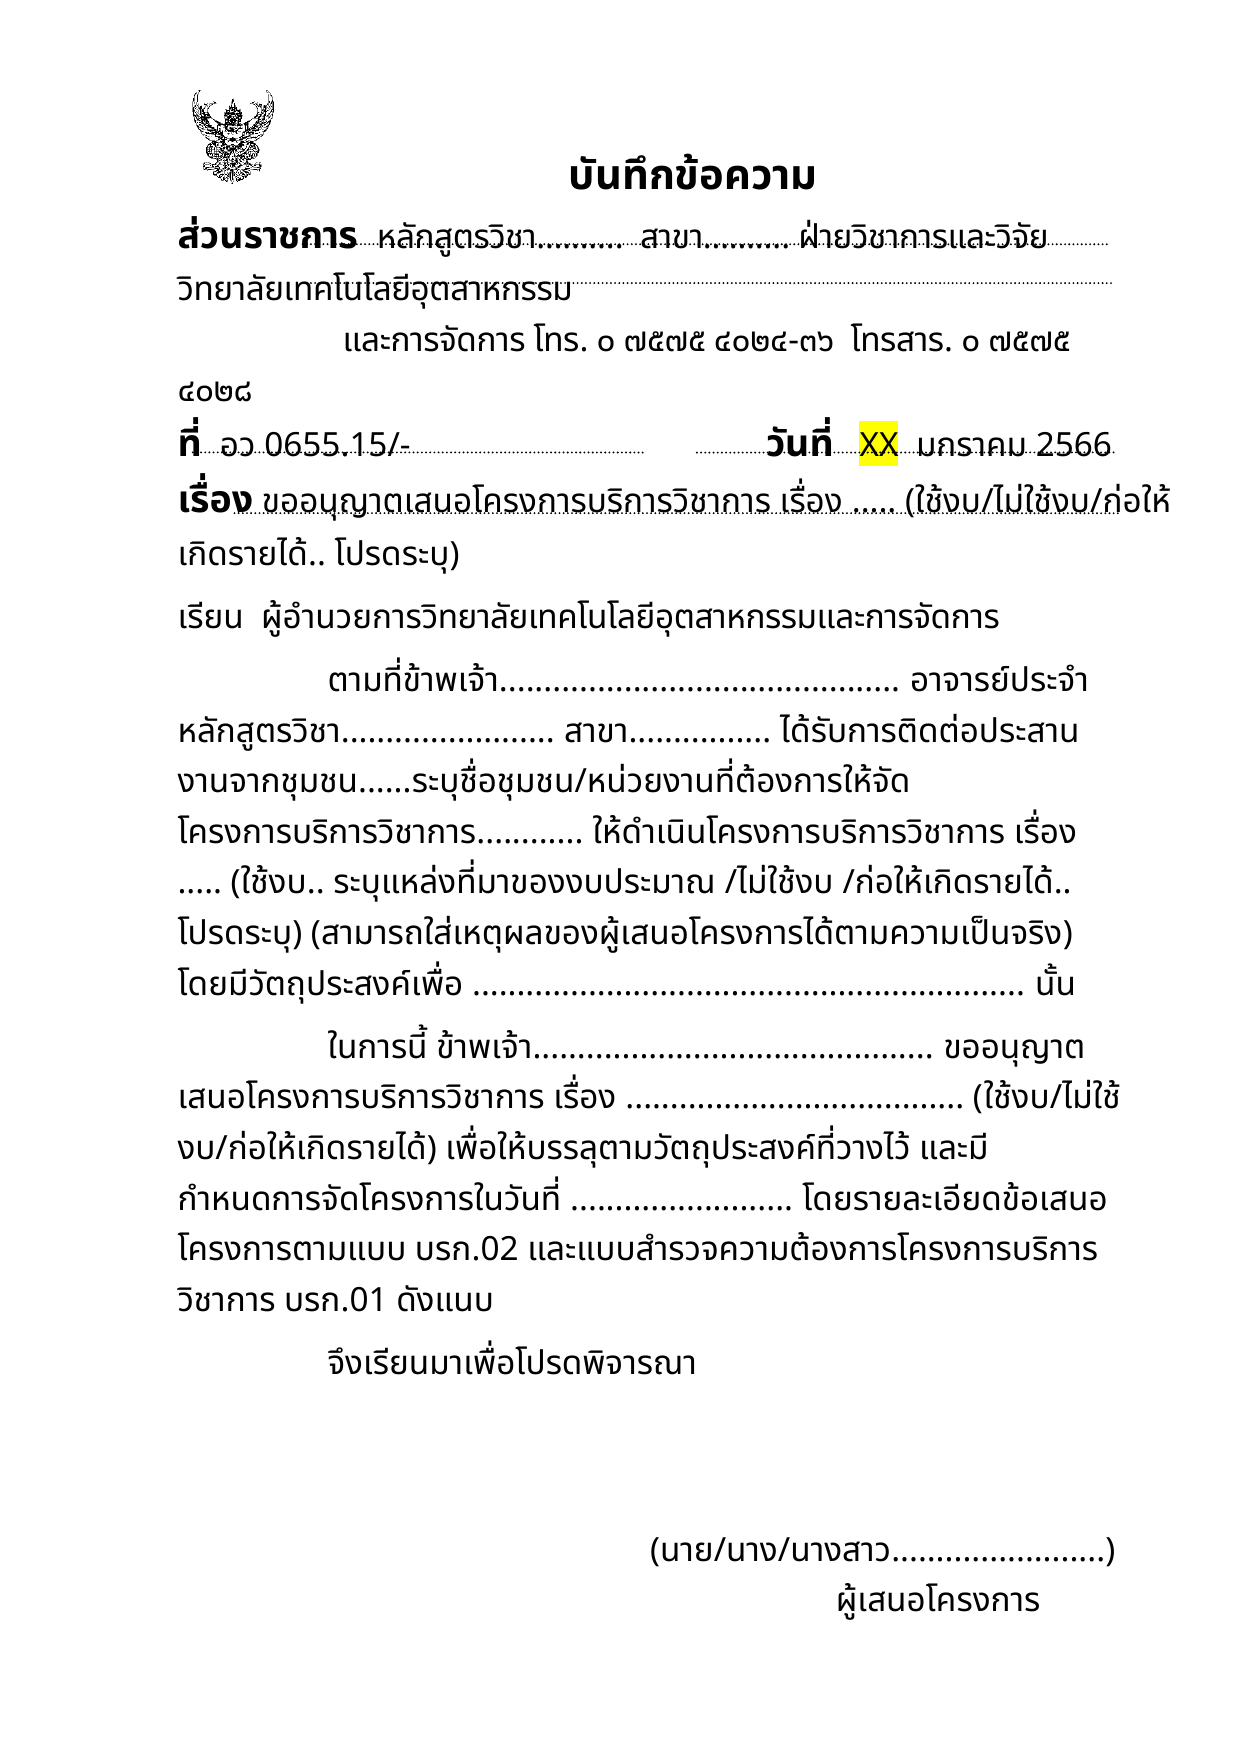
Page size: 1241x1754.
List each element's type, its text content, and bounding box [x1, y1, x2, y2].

text เรียน ผู้อำนวยการวิทยาลัยเทคโนโลยีอุตสาหกรรมและการจัดการ [177, 593, 1211, 643]
text ตามที่ข้าพเจ้า............................................. อาจารย์ประจำหลักสูตรวิชา........................ สาขา................ ได้รับการติดต่อประสานงานจากชุมชน......ระบุชื่อชุมชน/หน่วยงานที่ต้องการให้จัด โครงการบริการวิชาการ............ ให้ดำเนินโครงการบริการวิชาการ เรื่อง ..... (ใช้งบ.. ระบุแหล่งที่มาของงบประมาณ /ไม่ใช้งบ /ก่อให้เกิดรายได้.. โปรดระบุ) (สามารถใส่เหตุผลของผู้เสนอโครงการได้ตามความเป็นจริง) โดยมีวัตถุประสงค์เพื่อ .............................................................. นั้น [177, 656, 1118, 1010]
text ส่วนราชการ หลักสูตรวิชา………. สาขา………. ฝ่ายวิชาการและวิจัย วิทยาลัยเทคโนโลยีอุตสาหกรรม [177, 208, 1122, 315]
text ในการนี้ ข้าพเจ้า............................................. ขออนุญาตเสนอโครงการบริการวิชาการ เรื่อง ...................................... (ใช้งบ/ไม่ใช้งบ/ก่อให้เกิดรายได้) เพื่อให้บรรลุตามวัตถุประสงค์ที่วางไว้ และมีกำหนดการจัดโครงการในวันที่ ......................... โดยรายละเอียดข้อเสนอโครงการตามแบบ บรก.02 และแบบสำรวจความต้องการโครงการบริการวิชาการ บรก.01 ดังแนบ [177, 1023, 1122, 1326]
text เรื่อง ขออนุญาตเสนอโครงการบริการวิชาการ เรื่อง ..... (ใช้งบ/ไม่ใช้งบ/ก่อให้เกิดรายได้.. โปรดระบุ) [177, 473, 1181, 580]
table_header [177, 89, 557, 208]
text ที่ อว 0655.15/- วันที่ XX มกราคม 2566 [177, 416, 1117, 473]
text จึงเรียนมาเพื่อโปรดพิจารณา [177, 1339, 1122, 1389]
text (นาย/นาง/นางสาว........................) [177, 1526, 1122, 1576]
text ผู้เสนอโครงการ [177, 1576, 1122, 1627]
picture [188, 88, 277, 187]
table_header บันทึกข้อความ [558, 89, 1120, 208]
text และการจัดการ โทร. ๐ ๗๕๗๕ ๔๐๒๔-๓๖ โทรสาร. ๐ ๗๕๗๕ ๔๐๒๘ [177, 315, 1122, 416]
